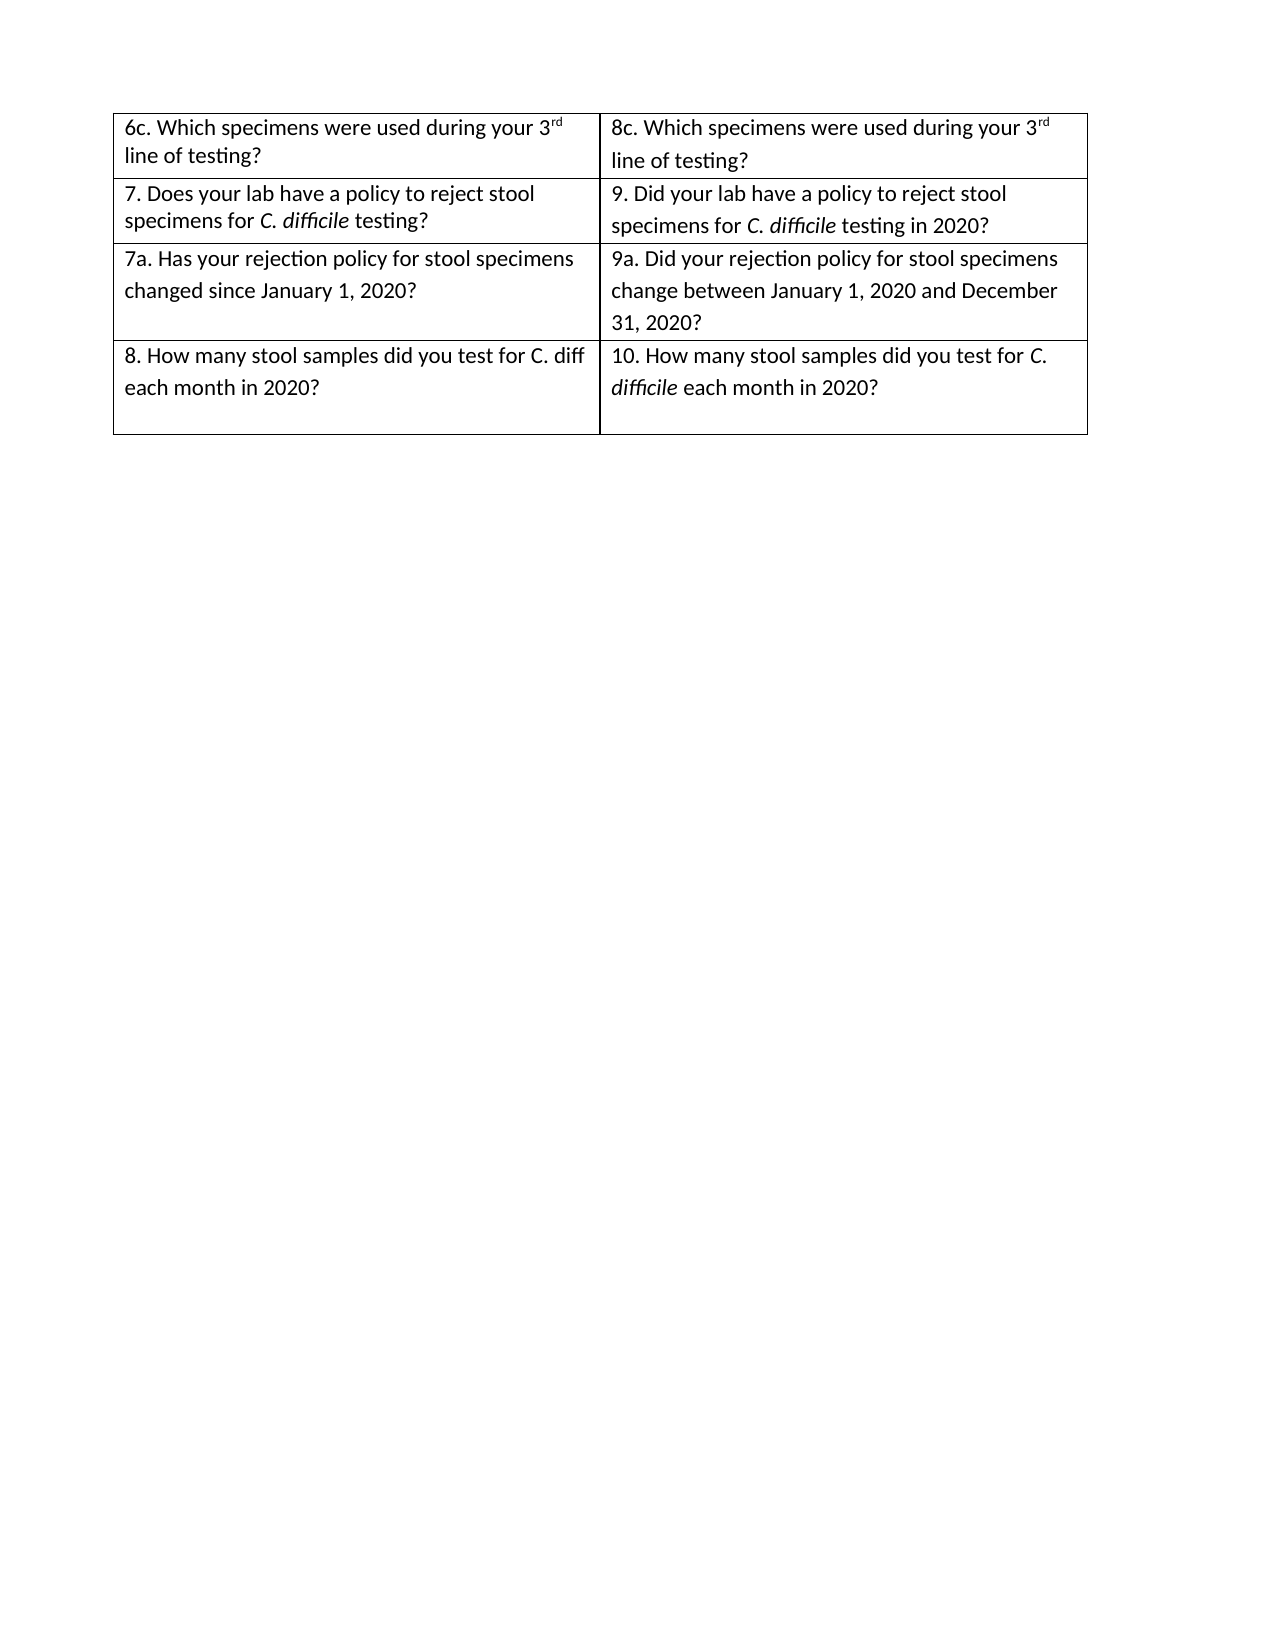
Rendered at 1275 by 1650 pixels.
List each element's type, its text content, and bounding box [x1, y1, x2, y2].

table_cell 9a. Did your rejection policy for stool specimens change between January 1, 2020 and December 31, 2020? [601, 244, 1087, 340]
table_cell 7a. Has your rejection policy for stool specimens changed since January 1, 2020? [114, 244, 599, 340]
table_cell 8. How many stool samples did you test for C. diff each month in 2020? [114, 341, 599, 433]
table_cell 6c. Which specimens were used during your 3rd line of testing? [114, 114, 599, 178]
table_cell 7. Does your lab have a policy to reject stool specimens for C. difficile testing? [114, 179, 599, 243]
table_cell 8c. Which specimens were used during your 3rd line of testing? [601, 114, 1087, 178]
table_cell 10. How many stool samples did you test for C. difficile each month in 2020? [601, 341, 1087, 433]
table_cell 9. Did your lab have a policy to reject stool specimens for C. difficile testing in 2020? [601, 179, 1087, 243]
